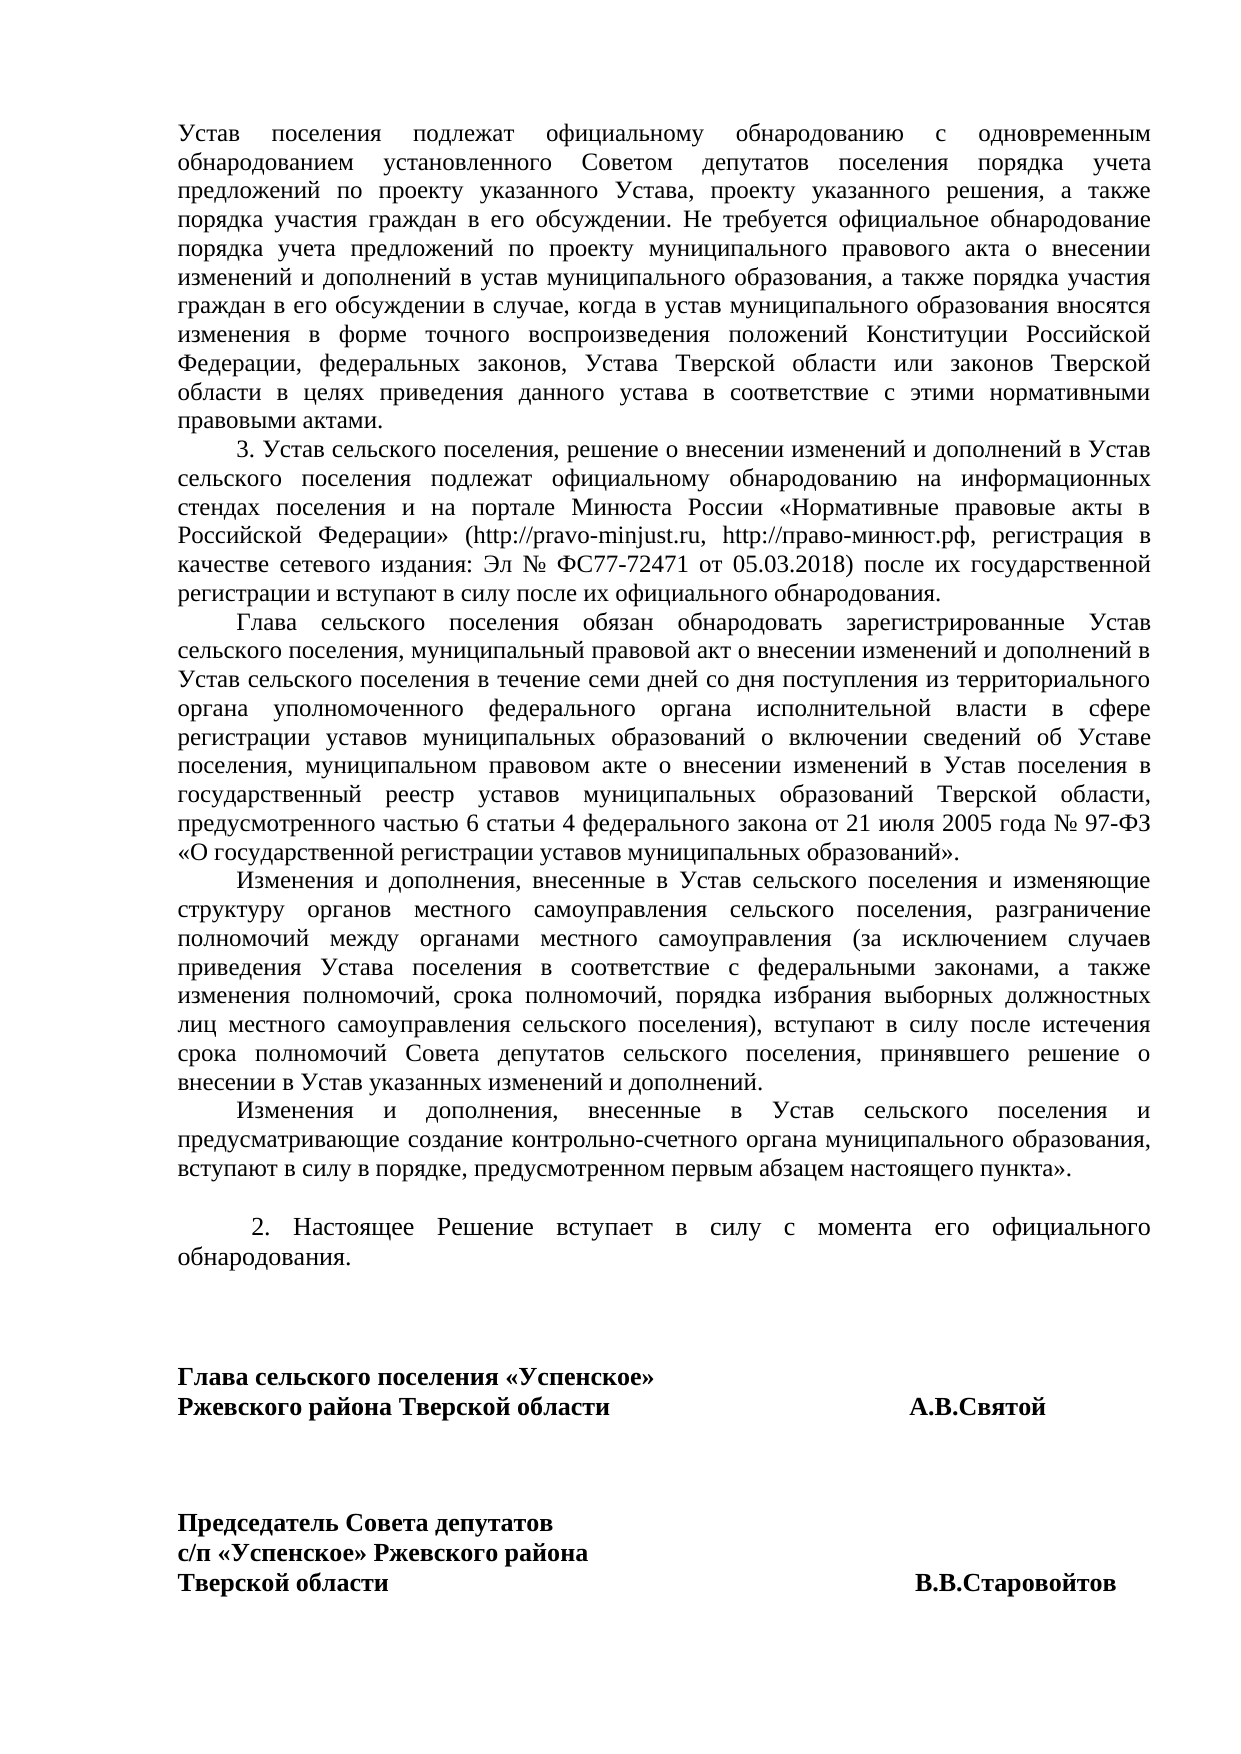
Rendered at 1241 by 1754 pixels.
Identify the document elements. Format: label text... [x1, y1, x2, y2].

text Председатель Совета депутатов [177, 1507, 1152, 1537]
text 2. Настоящее Решение вступает в силу с момента его официального обнародования. [177, 1211, 1152, 1271]
text 3. Устав сельского поселения, решение о внесении изменений и дополнений в Устав сельского поселения подлежат официальному обнародованию на информационных стендах поселения и на портале Минюста России «Нормативные правовые акты в Российской Федерации» (http://pravo-minjust.ru, http://право-минюст.рф, регистрация в качестве сетевого издания: Эл № ФC77-72471 от 05.03.2018) после их государственной регистрации и вступают в силу после их официального обнародования. [177, 434, 1152, 607]
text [177, 118, 1152, 434]
text Изменения и дополнения, внесенные в Устав сельского поселения и предусматривающие создание контрольно-счетного органа муниципального образования, вступают в силу в порядке, предусмотренном первым абзацем настоящего пункта». [177, 1096, 1152, 1182]
text Глава сельского поселения «Успенское» [177, 1361, 1152, 1391]
text Тверской области В.В.Старовойтов [177, 1567, 1152, 1597]
text Глава сельского поселения обязан обнародовать зарегистрированные Устав сельского поселения, муниципальный правовой акт о внесении изменений и дополнений в Устав сельского поселения в течение семи дней со дня поступления из территориального органа уполномоченного федерального органа исполнительной власти в сфере регистрации уставов муниципальных образований о включении сведений об Уставе поселения, муниципальном правовом акте о внесении изменений в Устав поселения в государственный реестр уставов муниципальных образований Тверской области, предусмотренного частью 6 статьи 4 федерального закона от 21 июля 2005 года № 97-ФЗ «О государственной регистрации уставов муниципальных образований». [177, 607, 1152, 866]
text Изменения и дополнения, внесенные в Устав сельского поселения и изменяющие структуру органов местного самоуправления сельского поселения, разграничение полномочий между органами местного самоуправления (за исключением случаев приведения Устава поселения в соответствие с федеральными законами, а также изменения полномочий, срока полномочий, порядка избрания выборных должностных лиц местного самоуправления сельского поселения), вступают в силу после истечения срока полномочий Совета депутатов сельского поселения, принявшего решение о внесении в Устав указанных изменений и дополнений. [177, 866, 1152, 1096]
text с/п «Успенское» Ржевского района [177, 1537, 1152, 1567]
text Ржевского района Тверской области А.В.Святой [177, 1391, 1152, 1421]
